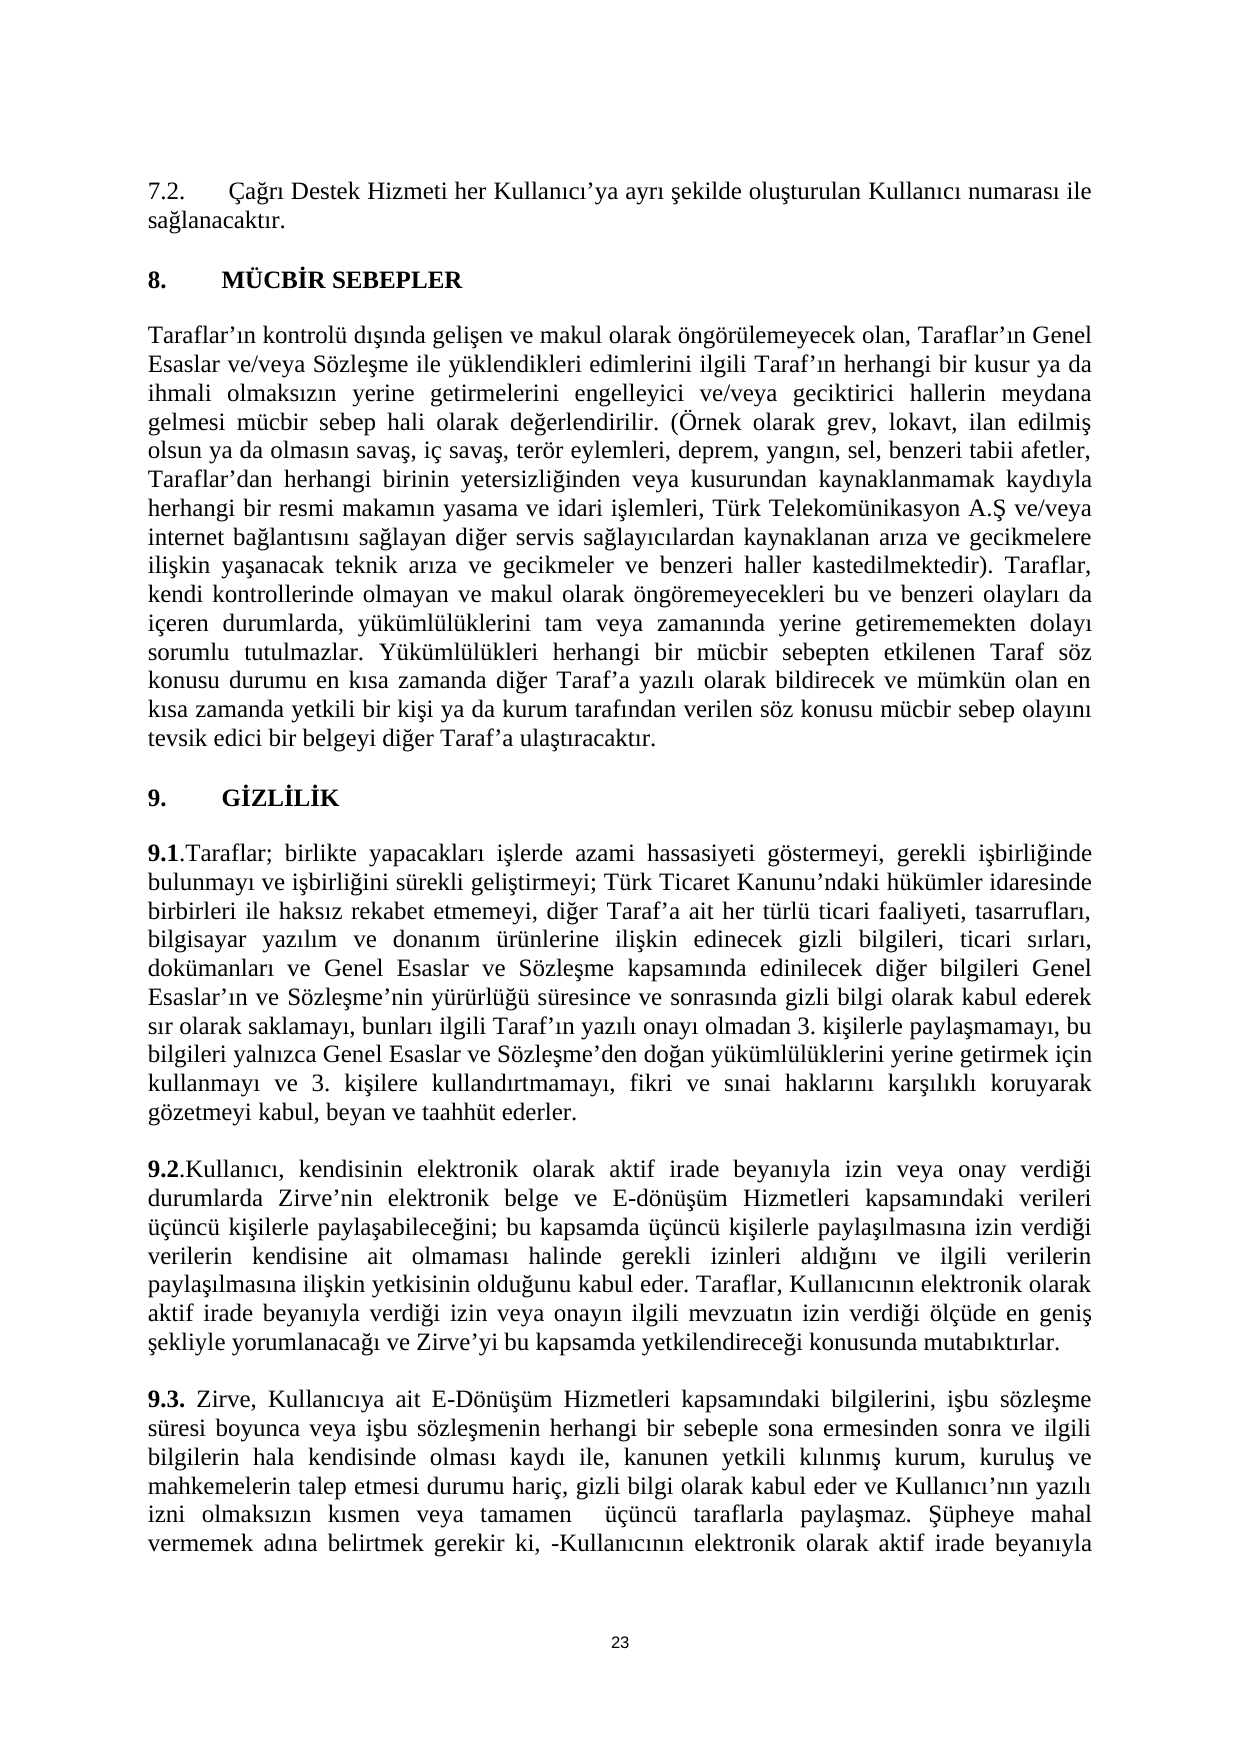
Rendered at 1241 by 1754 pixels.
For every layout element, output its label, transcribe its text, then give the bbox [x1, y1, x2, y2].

text 9. GİZLİLİK [148, 783, 1093, 812]
text 9.2.Kullanıcı, kendisinin elektronik olarak aktif irade beyanıyla izin veya onay verdiği durumlarda Zirve’nin elektronik belge ve E-dönüşüm Hizmetleri kapsamındaki verileri üçüncü kişilerle paylaşabileceğini; bu kapsamda üçüncü kişilerle paylaşılmasına izin verdiği verilerin kendisine ait olmaması halinde gerekli izinleri aldığını ve ilgili verilerin paylaşılmasına ilişkin yetkisinin olduğunu kabul eder. Taraflar, Kullanıcının elektronik olarak aktif irade beyanıyla verdiği izin veya onayın ilgili mevzuatın izin verdiği ölçüde en geniş şekliyle yorumlanacağı ve Zirve’yi bu kapsamda yetkilendireceği konusunda mutabıktırlar. [148, 1154, 1093, 1356]
text 7.2. Çağrı Destek Hizmeti her Kullanıcı’ya ayrı şekilde oluşturulan Kullanıcı numarası ile sağlanacaktır. [148, 176, 1093, 234]
text 9.1.Taraflar; birlikte yapacakları işlerde azami hassasiyeti göstermeyi, gerekli işbirliğinde bulunmayı ve işbirliğini sürekli geliştirmeyi; Türk Ticaret Kanunu’ndaki hükümler idaresinde birbirleri ile haksız rekabet etmemeyi, diğer Taraf’a ait her türlü ticari faaliyeti, tasarrufları, bilgisayar yazılım ve donanım ürünlerine ilişkin edinecek gizli bilgileri, ticari sırları, dokümanları ve Genel Esaslar ve Sözleşme kapsamında edinilecek diğer bilgileri Genel Esaslar’ın ve Sözleşme’nin yürürlüğü süresince ve sonrasında gizli bilgi olarak kabul ederek sır olarak saklamayı, bunları ilgili Taraf’ın yazılı onayı olmadan 3. kişilerle paylaşmamayı, bu bilgileri yalnızca Genel Esaslar ve Sözleşme’den doğan yükümlülüklerini yerine getirmek için kullanmayı ve 3. kişilere kullandırtmamayı, fikri ve sınai haklarını karşılıklı koruyarak gözetmeyi kabul, beyan ve taahhüt ederler. [148, 838, 1093, 1126]
text Taraflar’ın kontrolü dışında gelişen ve makul olarak öngörülemeyecek olan, Taraflar’ın Genel Esaslar ve/veya Sözleşme ile yüklendikleri edimlerini ilgili Taraf’ın herhangi bir kusur ya da ihmali olmaksızın yerine getirmelerini engelleyici ve/veya geciktirici hallerin meydana gelmesi mücbir sebep hali olarak değerlendirilir. (Örnek olarak grev, lokavt, ilan edilmiş olsun ya da olmasın savaş, iç savaş, terör eylemleri, deprem, yangın, sel, benzeri tabii afetler, Taraflar’dan herhangi birinin yetersizliğinden veya kusurundan kaynaklanmamak kaydıyla herhangi bir resmi makamın yasama ve idari işlemleri, Türk Telekomünikasyon A.Ş ve/veya internet bağlantısını sağlayan diğer servis sağlayıcılardan kaynaklanan arıza ve gecikmelere ilişkin yaşanacak teknik arıza ve gecikmeler ve benzeri haller kastedilmektedir). Taraflar, kendi kontrollerinde olmayan ve makul olarak öngöremeyecekleri bu ve benzeri olayları da içeren durumlarda, yükümlülüklerini tam veya zamanında yerine getirememekten dolayı sorumlu tutulmazlar. Yükümlülükleri herhangi bir mücbir sebepten etkilenen Taraf söz konusu durumu en kısa zamanda diğer Taraf’a yazılı olarak bildirecek ve mümkün olan en kısa zamanda yetkili bir kişi ya da kurum tarafından verilen söz konusu mücbir sebep olayını tevsik edici bir belgeyi diğer Taraf’a ulaştıracaktır. [148, 320, 1093, 752]
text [148, 1384, 1093, 1557]
text 8. MÜCBİR SEBEPLER [148, 265, 1093, 294]
